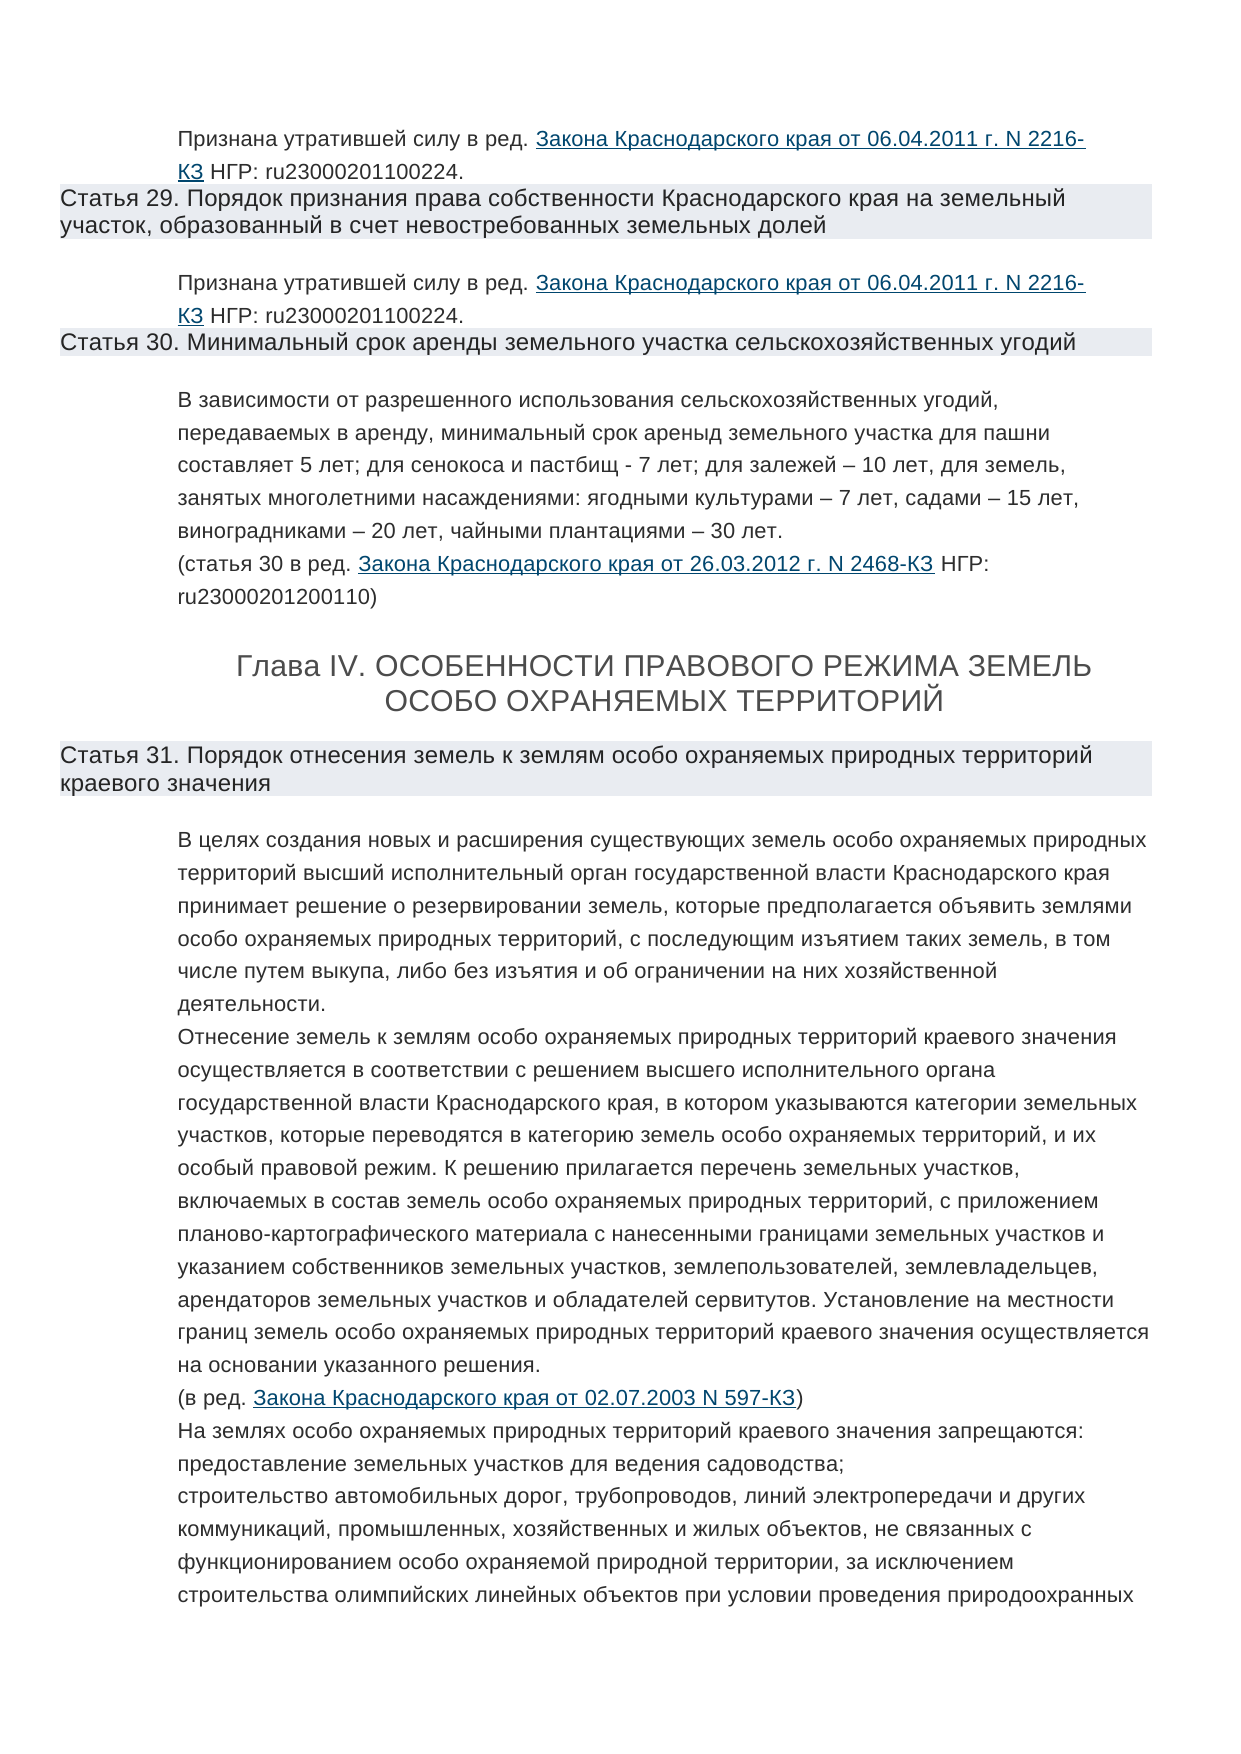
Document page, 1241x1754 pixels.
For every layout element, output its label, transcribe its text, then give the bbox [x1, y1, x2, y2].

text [177, 1476, 1152, 1607]
text Глава IV. ОСОБЕННОСТИ ПРАВОВОГО РЕЖИМА ЗЕМЕЛЬ ОСОБО ОХРАНЯЕМЫХ ТЕРРИТОРИЙ [177, 648, 1152, 717]
text Статья 31. Порядок отнесения земель к землям особо охраняемых природных территорий краевого значения [60, 741, 1152, 796]
text Признана утратившей силу в ред. Закона Краснодарского края от 06.04.2011 г. N 2216-КЗ НГР: ru23000201100224. [177, 118, 1152, 184]
text Статья 30. Минимальный срок аренды земельного участка сельскохозяйственных угодий [60, 328, 1152, 356]
text Отнесение земель к землям особо охраняемых природных территорий краевого значения осуществляется в соответствии с решением высшего исполнительного органа государственной власти Краснодарского края, в котором указываются категории земельных участков, которые переводятся в категорию земель особо охраняемых территорий, и их особый правовой режим. К решению прилагается перечень земельных участков, включаемых в состав земель особо охраняемых природных территорий, с приложением планово-картографического материала с нанесенными границами земельных участков и указанием собственников земельных участков, землепользователей, землевладельцев, арендаторов земельных участков и обладателей сервитутов. Установление на местности границ земель особо охраняемых природных территорий краевого значения осуществляется на основании указанного решения. [177, 1016, 1152, 1377]
text Статья 29. Порядок признания права собственности Краснодарского края на земельный участок, образованный в счет невостребованных земельных долей [60, 184, 1152, 239]
text На землях особо охраняемых природных территорий краевого значения запрещаются: [177, 1410, 1152, 1443]
text (статья 30 в ред. Закона Краснодарского края от 26.03.2012 г. N 2468-КЗ НГР: ru23000201200110) [177, 543, 1152, 609]
text (в ред. Закона Краснодарского края от 02.07.2003 N 597-КЗ) [177, 1377, 1152, 1410]
text В зависимости от разрешенного использования сельскохозяйственных угодий, передаваемых в аренду, минимальный срок ареныд земельного участка для пашни составляет 5 лет; для сенокоса и пастбищ - 7 лет; для залежей – 10 лет, для земель, занятых многолетними насаждениями: ягодными культурами – 7 лет, садами – 15 лет, виноградниками – 20 лет, чайными плантациями – 30 лет. [177, 379, 1152, 543]
text В целях создания новых и расширения существующих земель особо охраняемых природных территорий высший исполнительный орган государственной власти Краснодарского края принимает решение о резервировании земель, которые предполагается объявить землями особо охраняемых природных территорий, с последующим изъятием таких земель, в том числе путем выкупа, либо без изъятия и об ограничении на них хозяйственной деятельности. [177, 819, 1152, 1016]
text предоставление земельных участков для ведения садоводства; [177, 1443, 1152, 1476]
text Признана утратившей силу в ред. Закона Краснодарского края от 06.04.2011 г. N 2216-КЗ НГР: ru23000201100224. [177, 262, 1152, 328]
